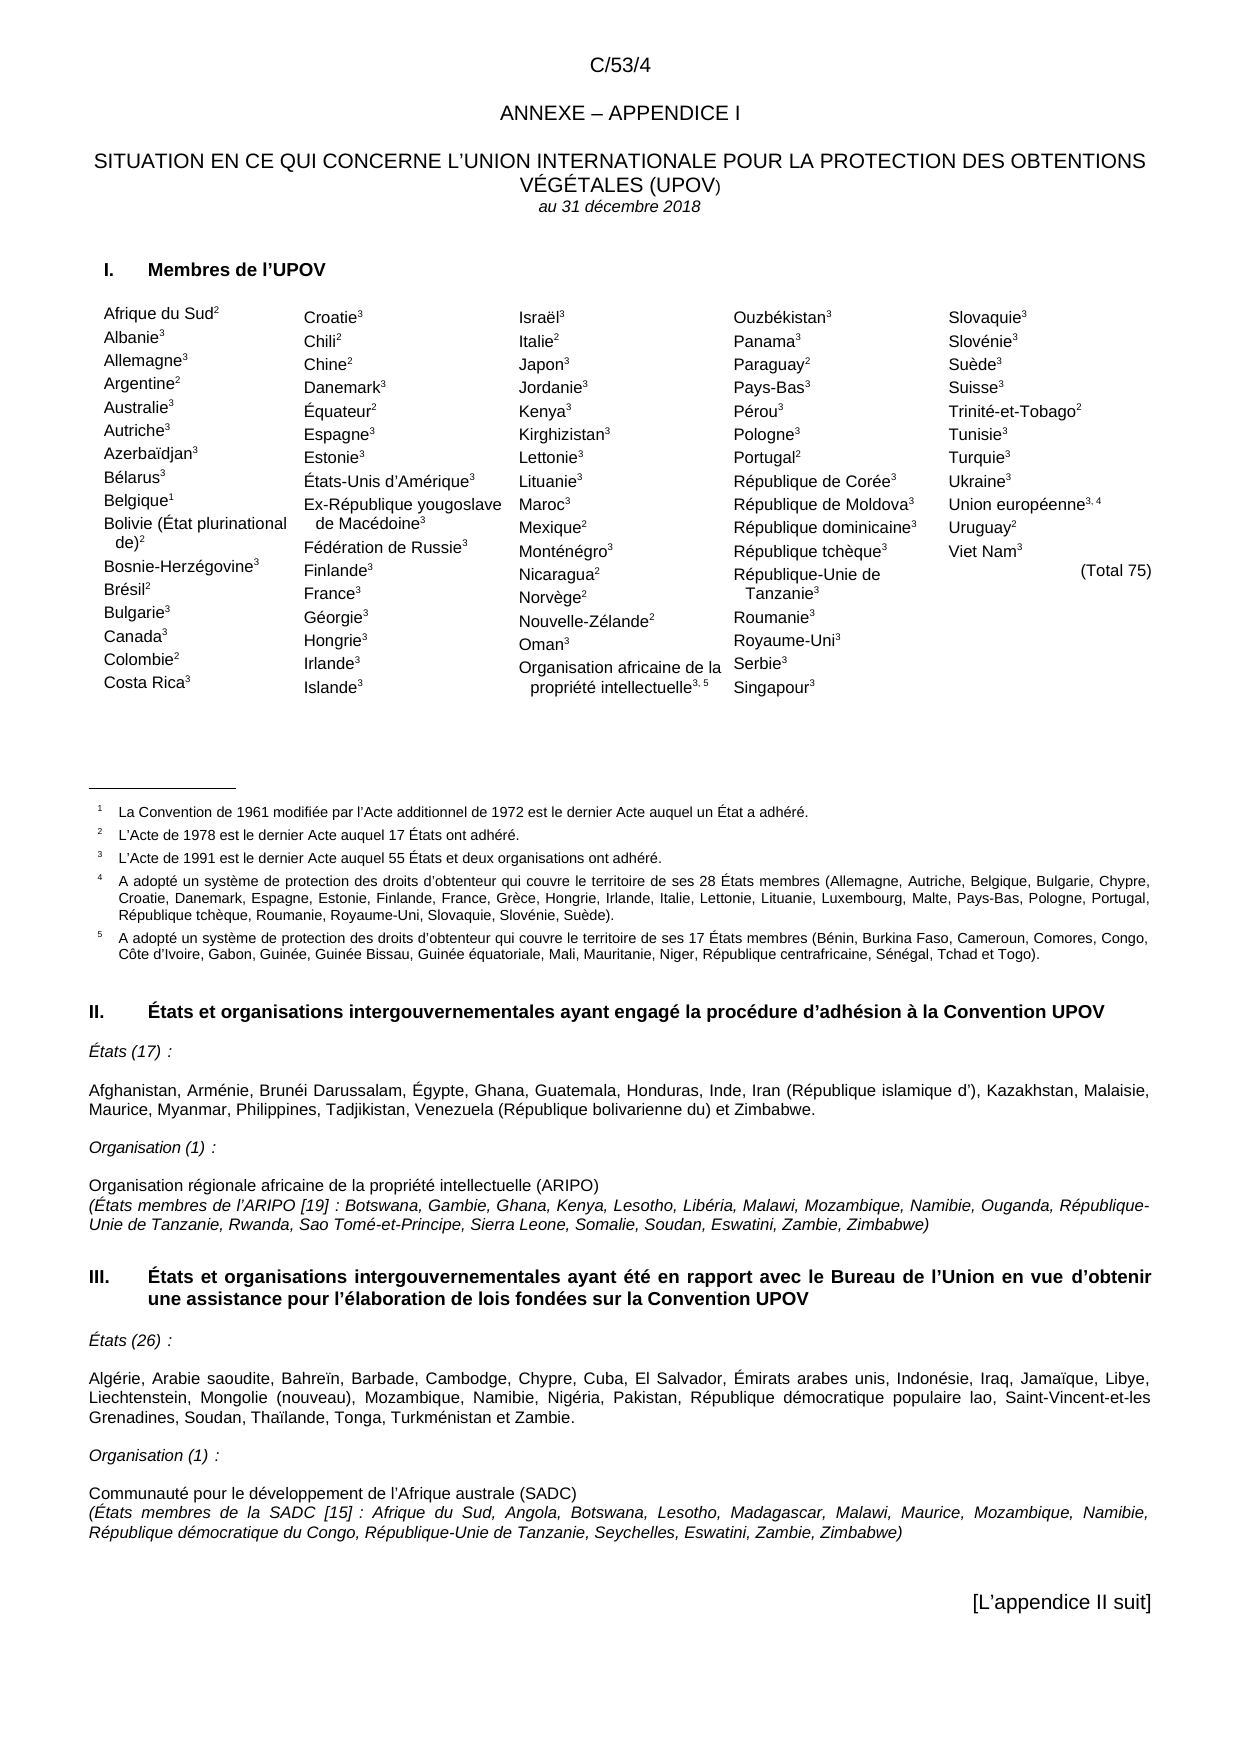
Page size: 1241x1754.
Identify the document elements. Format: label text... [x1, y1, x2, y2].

text Royaume-Uni3 [733, 631, 937, 650]
text Afrique du Sud2 [103, 304, 292, 323]
text Nicaragua2 [518, 565, 722, 584]
text Algérie, Arabie saoudite, Bahreïn, Barbade, Cambodge, Chypre, Cuba, El Salvador, Émirats arabes unis, Indonésie, Iraq, Jamaïque, Libye, Liechtenstein, Mongolie (nouveau), Mozambique, Namibie, Nigéria, Pakistan, République démocratique populaire lao, Saint-Vincent-et-les Grenadines, Soudan, Thaïlande, Tonga, Turkménistan et Zambie. [89, 1369, 1152, 1427]
text Ex-République yougoslave de Macédoine3 [303, 495, 507, 533]
text Singapour3 [733, 677, 937, 697]
text Union européenne3, 4 [948, 495, 1152, 514]
text Slovaquie3 [948, 308, 1152, 327]
text Tunisie3 [948, 425, 1152, 444]
text Nouvelle-Zélande2 [518, 612, 722, 631]
text Estonie3 [303, 448, 507, 467]
text République dominicaine3 [733, 518, 937, 537]
text (États membres de l’ARIPO [19] : Botswana, Gambie, Ghana, Kenya, Lesotho, Libéria, Malawi, Mozambique, Namibie, Ouganda, République-Unie de Tanzanie, Rwanda, Sao Tomé-et-Principe, Sierra Leone, Somalie, Soudan, Eswatini, Zambie, Zimbabwe) [89, 1195, 1152, 1234]
text Oman3 [518, 635, 722, 654]
text Suède3 [948, 355, 1152, 374]
text Communauté pour le développement de l’Afrique australe (SADC) [89, 1484, 1152, 1503]
text [L’appendice II suit] [89, 1589, 1152, 1613]
text Espagne3 [303, 425, 507, 444]
text Israël3 [518, 308, 722, 327]
text Jordanie3 [518, 378, 722, 397]
text Danemark3 [303, 378, 507, 397]
text I. Membres de l’UPOV [103, 259, 1152, 281]
text 3 L’Acte de 1991 est le dernier Acte auquel 55 États et deux organisations ont adhéré. [97, 850, 1152, 866]
text Lettonie3 [518, 448, 722, 467]
text ANNEXE – APPENDICE I [89, 101, 1152, 125]
text Finlande3 [303, 561, 507, 580]
text Bosnie-Herzégovine3 [103, 557, 292, 576]
text Belgique1 [103, 491, 292, 510]
text Portugal2 [733, 448, 937, 467]
text Monténégro3 [518, 542, 722, 561]
text Panama3 [733, 332, 937, 351]
text Italie2 [518, 332, 722, 351]
text Bolivie (État plurinational de)2 [103, 514, 292, 552]
text Argentine2 [103, 374, 292, 393]
text Bélarus3 [103, 467, 292, 487]
text République-Unie de Tanzanie3 [733, 565, 937, 603]
text 4 A adopté un système de protection des droits d’obtenteur qui couvre le territoire de ses 28 États membres (Allemagne, Autriche, Belgique, Bulgarie, Chypre, Croatie, Danemark, Espagne, Estonie, Finlande, France, Grèce, Hongrie, Irlande, Italie, Lettonie, Lituanie, Luxembourg, Malte, Pays-Bas, Pologne, Portugal, République tchèque, Roumanie, Royaume-Uni, Slovaquie, Slovénie, Suède). [97, 873, 1152, 923]
text Croatie3 [303, 308, 507, 327]
text Afghanistan, Arménie, Brunéi Darussalam, Égypte, Ghana, Guatemala, Honduras, Inde, Iran (République islamique d’), Kazakhstan, Malaisie, Maurice, Myanmar, Philippines, Tadjikistan, Venezuela (République bolivarienne du) et Zimbabwe. [89, 1080, 1152, 1119]
text 5 A adopté un système de protection des droits d’obtenteur qui couvre le territoire de ses 17 États membres (Bénin, Burkina Faso, Cameroun, Comores, Congo, Côte d’Ivoire, Gabon, Guinée, Guinée Bissau, Guinée équatoriale, Mali, Mauritanie, Niger, République centrafricaine, Sénégal, Tchad et Togo). [97, 929, 1152, 963]
text Chili2 [303, 332, 507, 351]
text 2 L’Acte de 1978 est le dernier Acte auquel 17 États ont adhéré. [97, 827, 1152, 843]
text Islande3 [303, 677, 507, 697]
text Uruguay2 [948, 518, 1152, 537]
text États (26) : [89, 1331, 1152, 1350]
text Allemagne3 [103, 351, 292, 370]
text Japon3 [518, 355, 722, 374]
text États (17) : [89, 1042, 1152, 1061]
text Paraguay2 [733, 355, 937, 374]
text SITUATION EN CE QUI CONCERNE L’UNION INTERNATIONALE POUR LA PROTECTION DES OBTENTIONS VÉGÉTALES (UPOV) au 31 décembre 2018 [89, 149, 1152, 216]
text Pologne3 [733, 425, 937, 444]
text Ouzbékistan3 [733, 308, 937, 327]
text Lituanie3 [518, 472, 722, 491]
text Chine2 [303, 355, 507, 374]
text Brésil2 [103, 580, 292, 599]
text République de Corée3 [733, 472, 937, 491]
text France3 [303, 584, 507, 603]
text États-Unis d’Amérique3 [303, 472, 507, 491]
text Kenya3 [518, 402, 722, 421]
text Viet Nam3 [948, 542, 1152, 561]
text Organisation africaine de la propriété intellectuelle3, 5 [518, 658, 722, 697]
text Organisation (1) : [89, 1446, 1152, 1465]
text Autriche3 [103, 421, 292, 440]
text II. États et organisations intergouvernementales ayant engagé la procédure d’adhésion à la Convention UPOV [89, 1001, 1152, 1023]
text Mexique2 [518, 518, 722, 537]
text Équateur2 [303, 402, 507, 421]
text Ukraine3 [948, 472, 1152, 491]
text Trinité-et-Tobago2 [948, 402, 1152, 421]
text Azerbaïdjan3 [103, 444, 292, 463]
text Norvège2 [518, 588, 722, 607]
text Organisation régionale africaine de la propriété intellectuelle (ARIPO) [89, 1176, 1152, 1195]
text (États membres de la SADC [15] : Afrique du Sud, Angola, Botswana, Lesotho, Madagascar, Malawi, Maurice, Mozambique, Namibie, République démocratique du Congo, République-Unie de Tanzanie, Seychelles, Eswatini, Zambie, Zimbabwe) [89, 1503, 1152, 1542]
text Organisation (1) : [89, 1138, 1152, 1157]
text Hongrie3 [303, 631, 507, 650]
text Costa Rica3 [103, 673, 292, 692]
text (Total 75) [948, 561, 1152, 580]
text République de Moldova3 [733, 495, 937, 514]
text Albanie3 [103, 327, 292, 347]
text Canada3 [103, 627, 292, 646]
text Suisse3 [948, 378, 1152, 397]
text Géorgie3 [303, 607, 507, 627]
text Pays-Bas3 [733, 378, 937, 397]
text Fédération de Russie3 [303, 537, 507, 557]
text Slovénie3 [948, 332, 1152, 351]
text République tchèque3 [733, 542, 937, 561]
text Roumanie3 [733, 607, 937, 627]
text Australie3 [103, 397, 292, 417]
text Maroc3 [518, 495, 722, 514]
text Serbie3 [733, 654, 937, 673]
text 1 La Convention de 1961 modifiée par l’Acte additionnel de 1972 est le dernier Acte auquel un État a adhéré. [97, 804, 1152, 820]
text Turquie3 [948, 448, 1152, 467]
text III. États et organisations intergouvernementales ayant été en rapport avec le Bureau de l’Union en vue d’obtenir une assistance pour l’élaboration de lois fondées sur la Convention UPOV [89, 1266, 1152, 1309]
text Colombie2 [103, 650, 292, 669]
text Irlande3 [303, 654, 507, 673]
text Kirghizistan3 [518, 425, 722, 444]
text Pérou3 [733, 402, 937, 421]
text Bulgarie3 [103, 603, 292, 622]
